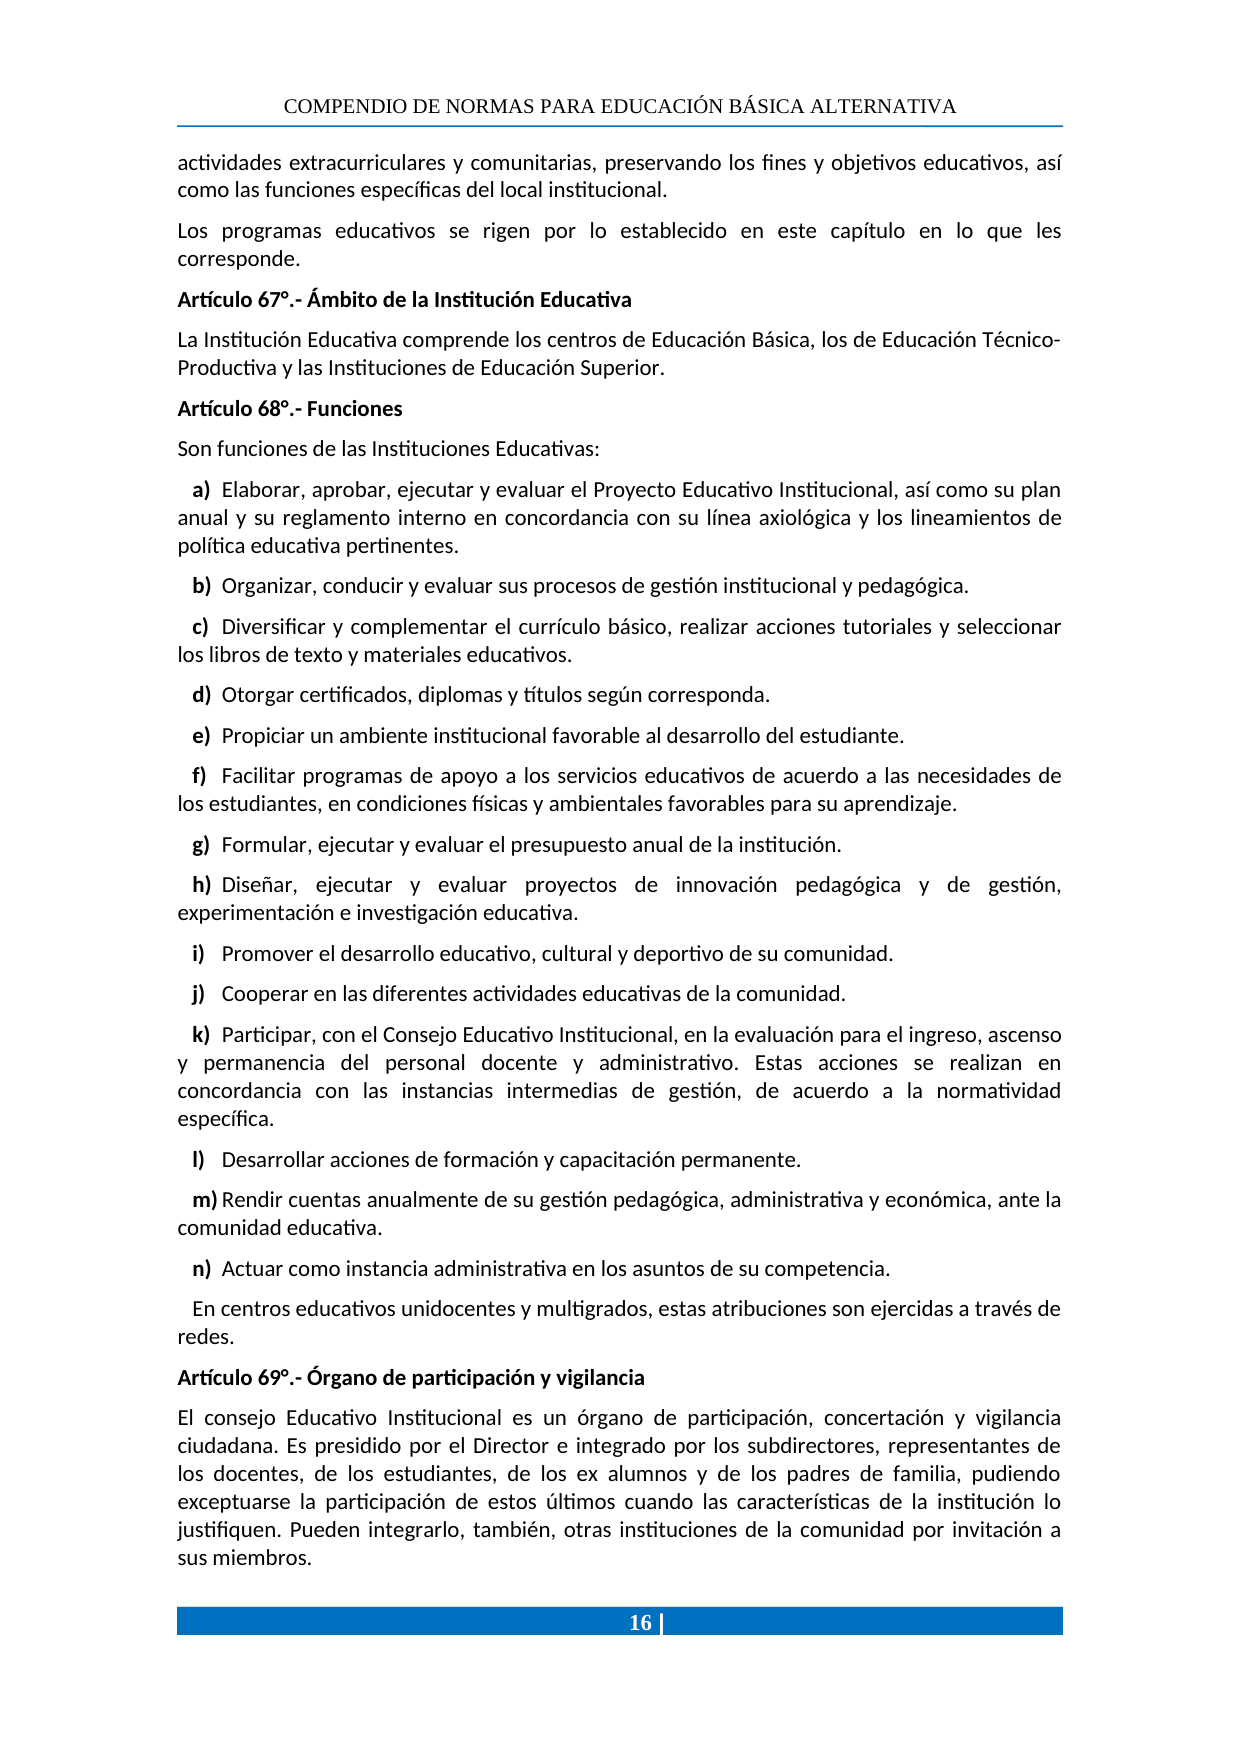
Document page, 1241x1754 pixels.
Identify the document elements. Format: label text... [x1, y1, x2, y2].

list Facilitar programas de apoyo a los servicios educativos de acuerdo a las necesidades de los estudiantes, en condiciones físicas y ambientales favorables para su aprendizaje. [177, 761, 1063, 817]
text Artículo 69°.- Órgano de participación y vigilancia [177, 1363, 1063, 1391]
list Propiciar un ambiente institucional favorable al desarrollo del estudiante. [177, 721, 1063, 749]
text Artículo 67°.- Ámbito de la Institución Educativa [177, 285, 1063, 313]
list Rendir cuentas anualmente de su gestión pedagógica, administrativa y económica, ante la comunidad educativa. [177, 1185, 1063, 1241]
text El consejo Educativo Institucional es un órgano de participación, concertación y vigilancia ciudadana. Es presidido por el Director e integrado por los subdirectores, representantes de los docentes, de los estudiantes, de los ex alumnos y de los padres de familia, pudiendo exceptuarse la participación de estos últimos cuando las características de la institución lo justifiquen. Pueden integrarlo, también, otras instituciones de la comunidad por invitación a sus miembros. [177, 1403, 1063, 1571]
text Los programas educativos se rigen por lo establecido en este capítulo en lo que les corresponde. [177, 216, 1063, 272]
list Promover el desarrollo educativo, cultural y deportivo de su comunidad. [177, 939, 1063, 967]
text La Institución Educativa comprende los centros de Educación Básica, los de Educación Técnico-Productiva y las Instituciones de Educación Superior. [177, 325, 1063, 381]
list Participar, con el Consejo Educativo Institucional, en la evaluación para el ingreso, ascenso y permanencia del personal docente y administrativo. Estas acciones se realizan en concordancia con las instancias intermedias de gestión, de acuerdo a la normatividad específica. [177, 1020, 1063, 1132]
list Actuar como instancia administrativa en los asuntos de su competencia. [177, 1254, 1063, 1282]
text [177, 148, 1063, 204]
list Desarrollar acciones de formación y capacitación permanente. [177, 1145, 1063, 1173]
list Formular, ejecutar y evaluar el presupuesto anual de la institución. [177, 830, 1063, 858]
list Organizar, conducir y evaluar sus procesos de gestión institucional y pedagógica. [177, 571, 1063, 599]
list Diversificar y complementar el currículo básico, realizar acciones tutoriales y seleccionar los libros de texto y materiales educativos. [177, 612, 1063, 668]
list Otorgar certificados, diplomas y títulos según corresponda. [177, 680, 1063, 708]
text Artículo 68°.- Funciones [177, 394, 1063, 422]
list Elaborar, aprobar, ejecutar y evaluar el Proyecto Educativo Institucional, así como su plan anual y su reglamento interno en concordancia con su línea axiológica y los lineamientos de política educativa pertinentes. [177, 475, 1063, 559]
text En centros educativos unidocentes y multigrados, estas atribuciones son ejercidas a través de redes. [177, 1294, 1063, 1350]
list Diseñar, ejecutar y evaluar proyectos de innovación pedagógica y de gestión, experimentación e investigación educativa. [177, 871, 1063, 927]
list Cooperar en las diferentes actividades educativas de la comunidad. [177, 979, 1063, 1008]
text Son funciones de las Instituciones Educativas: [177, 434, 1063, 462]
